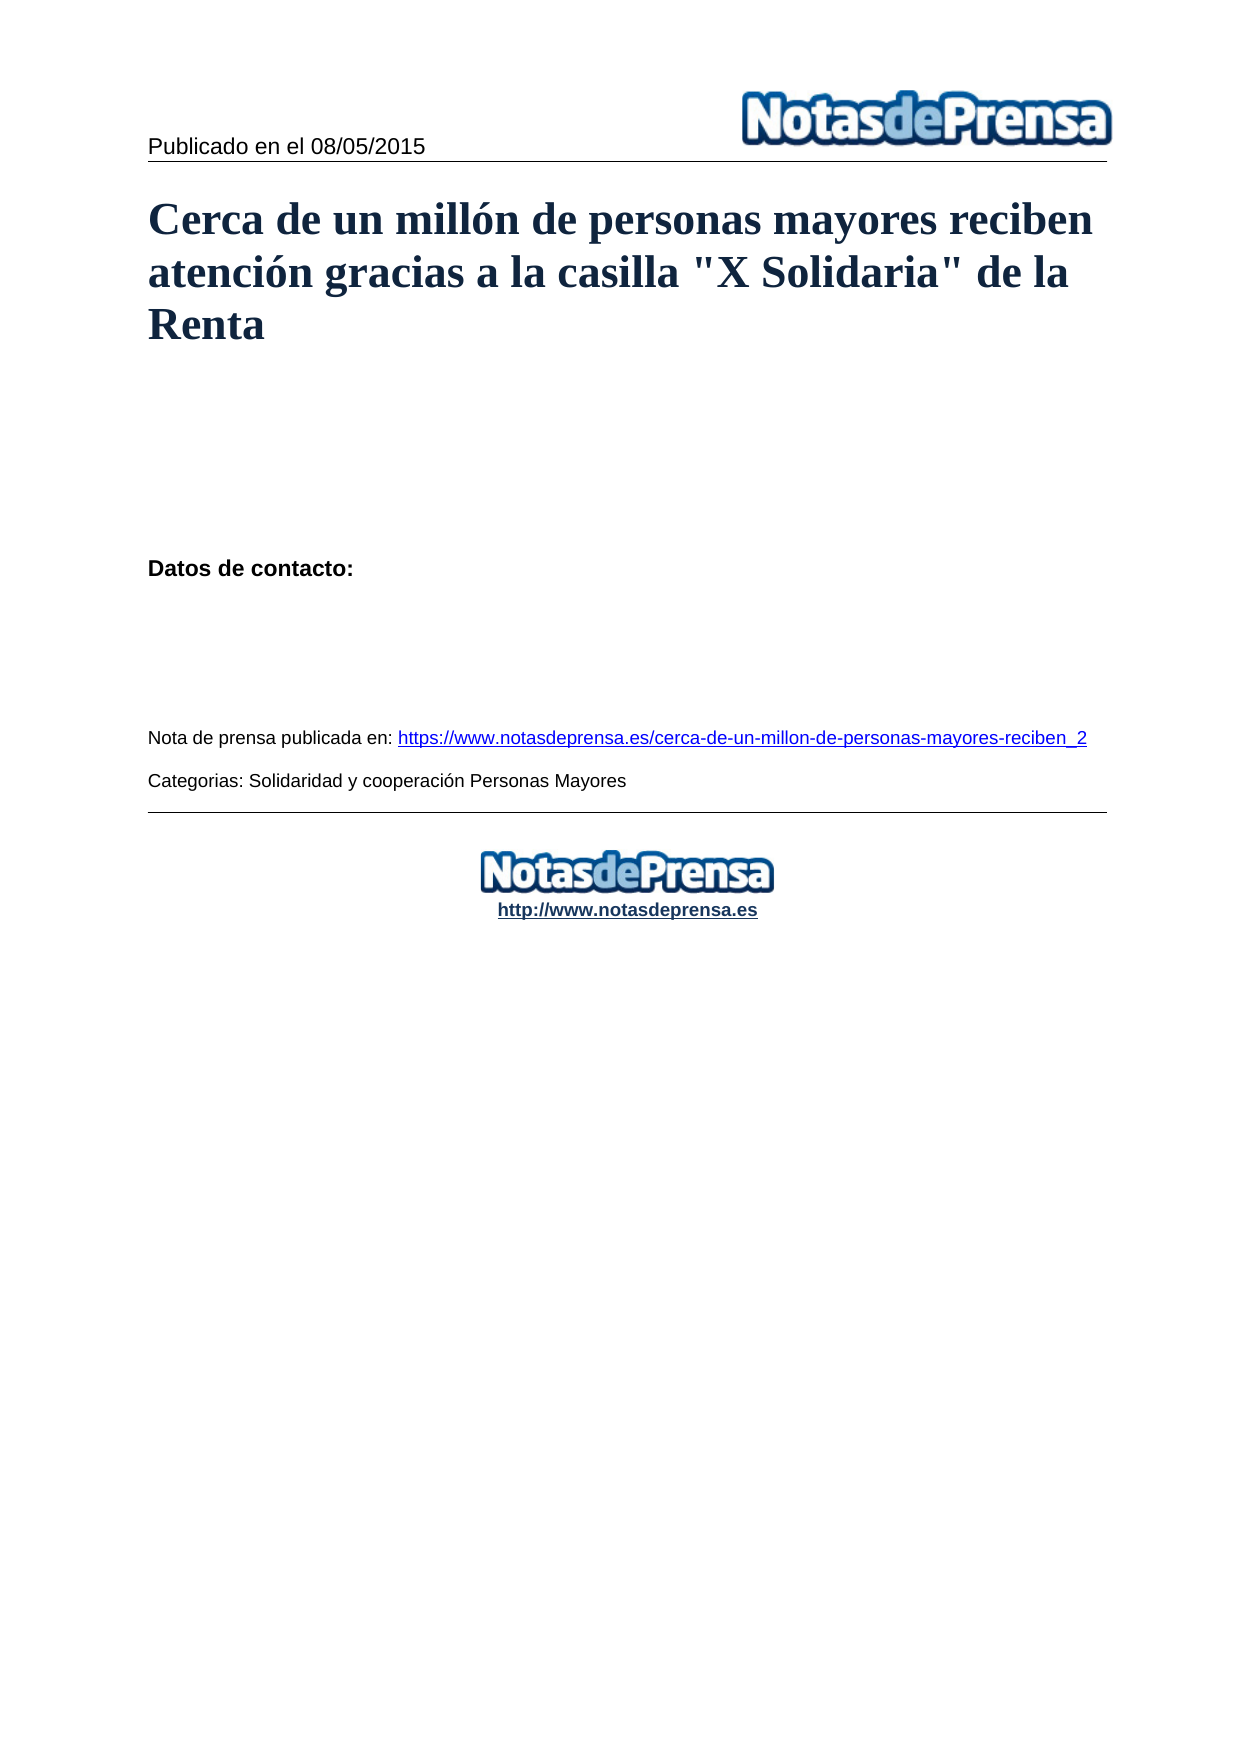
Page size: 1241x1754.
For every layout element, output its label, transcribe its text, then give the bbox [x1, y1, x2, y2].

picture [480, 849, 775, 895]
text Nota de prensa publicada en: https://www.notasdeprensa.es/cerca-de-un-millon-de-personas-mayores-reciben_2 [148, 727, 1107, 748]
text Categorias: Solidaridad y cooperación Personas Mayores [148, 769, 1107, 791]
text Publicado en el 08/05/2015 [148, 133, 1107, 161]
text http://www.notasdeprensa.es [148, 899, 1107, 920]
picture [742, 90, 1113, 148]
text Datos de contacto: [148, 555, 1107, 581]
subtitle Cerca de un millón de personas mayores reciben atención gracias a la casilla "X Solidaria" de la Renta [148, 192, 1107, 350]
